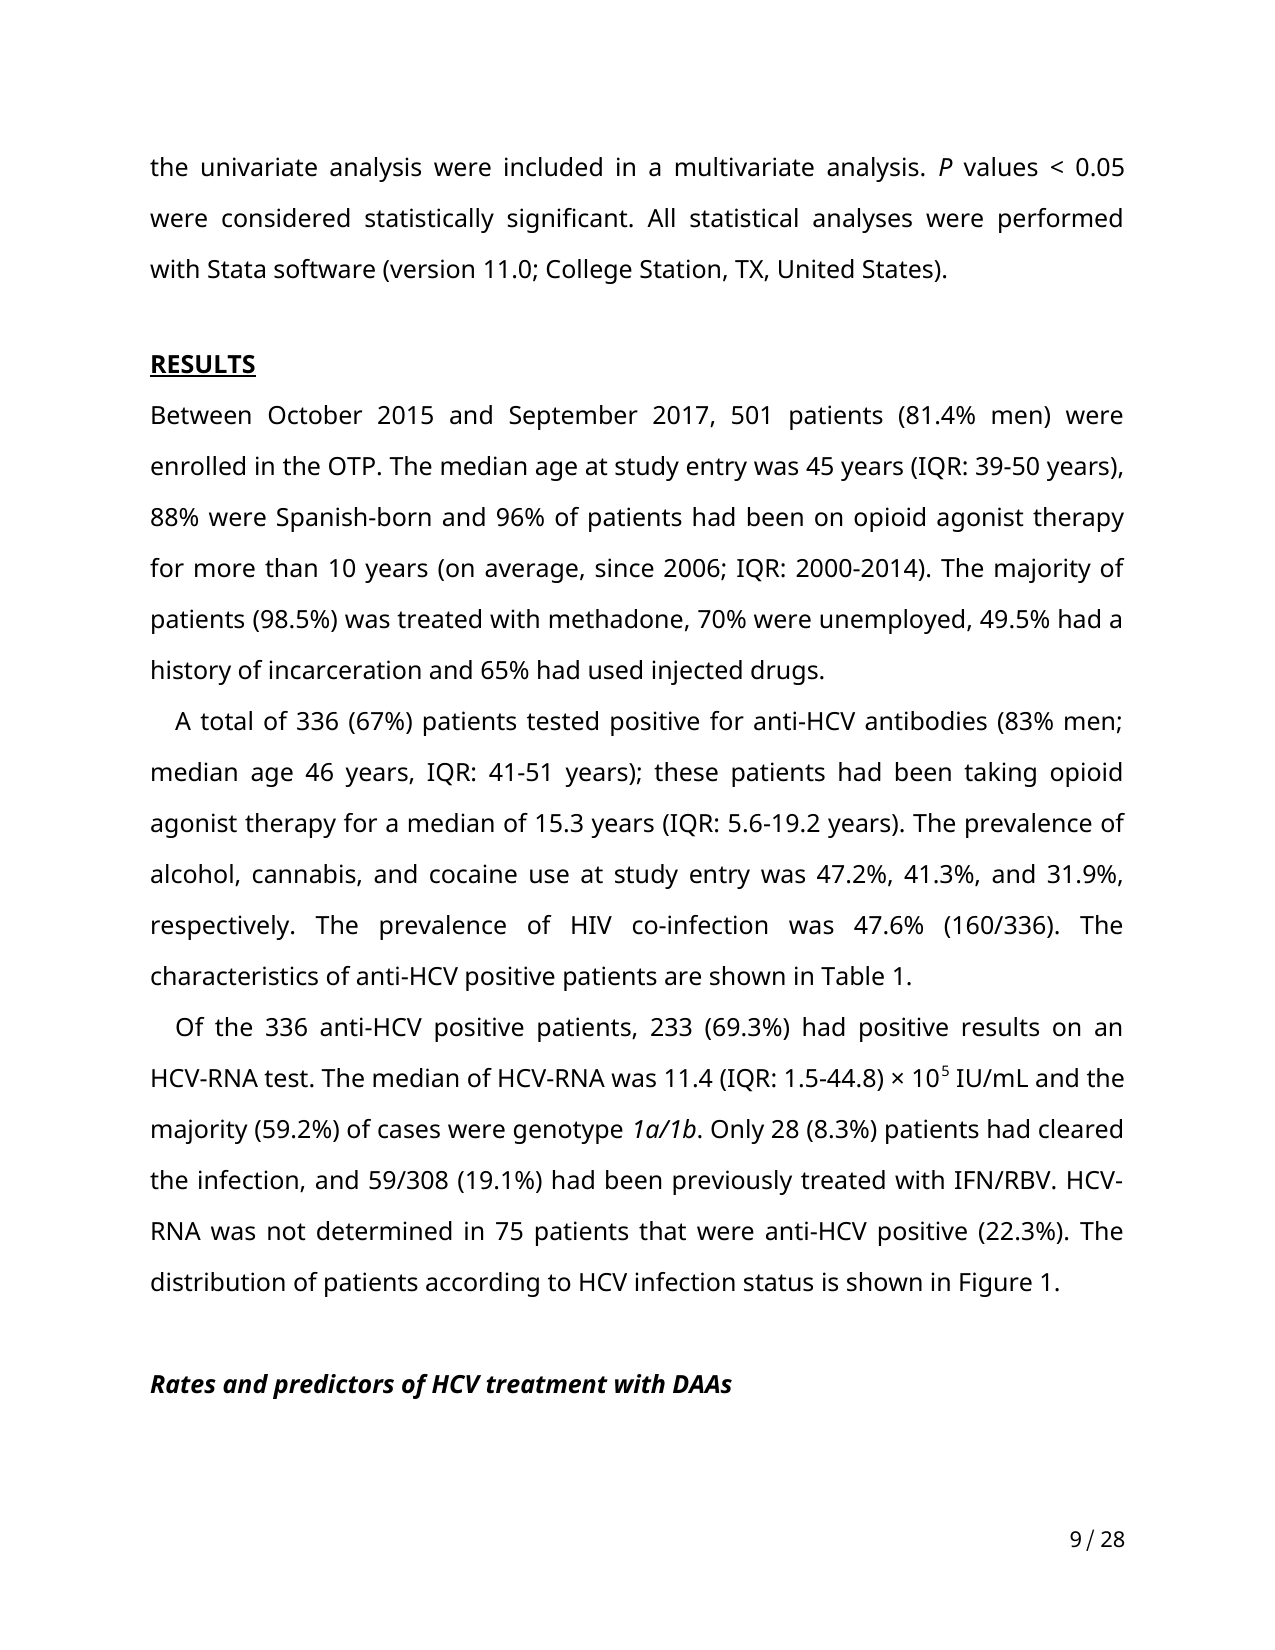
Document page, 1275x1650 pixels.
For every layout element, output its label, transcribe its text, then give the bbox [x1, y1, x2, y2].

text RESULTS [150, 346, 1125, 380]
text Of the 336 anti-HCV positive patients, 233 (69.3%) had positive results on an HCV-RNA test. The median of HCV-RNA was 11.4 (IQR: 1.5-44.8) × 105 IU/mL and the majority (59.2%) of cases were genotype 1a/1b. Only 28 (8.3%) patients had cleared the infection, and 59/308 (19.1%) had been previously treated with IFN/RBV. HCV-RNA was not determined in 75 patients that were anti-HCV positive (22.3%). The distribution of patients according to HCV infection status is shown in Figure 1. [150, 1010, 1125, 1299]
text Rates and predictors of HCV treatment with DAAs [150, 1367, 1125, 1401]
text Between October 2015 and September 2017, 501 patients (81.4% men) were enrolled in the OTP. The median age at study entry was 45 years (IQR: 39-50 years), 88% were Spanish-born and 96% of patients had been on opioid agonist therapy for more than 10 years (on average, since 2006; IQR: 2000-2014). The majority of patients (98.5%) was treated with methadone, 70% were unemployed, 49.5% had a history of incarceration and 65% had used injected drugs. [150, 397, 1125, 687]
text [150, 150, 1125, 286]
text A total of 336 (67%) patients tested positive for anti-HCV antibodies (83% men; median age 46 years, IQR: 41-51 years); these patients had been taking opioid agonist therapy for a median of 15.3 years (IQR: 5.6-19.2 years). The prevalence of alcohol, cannabis, and cocaine use at study entry was 47.2%, 41.3%, and 31.9%, respectively. The prevalence of HIV co-infection was 47.6% (160/336). The characteristics of anti-HCV positive patients are shown in Table 1. [150, 703, 1125, 993]
